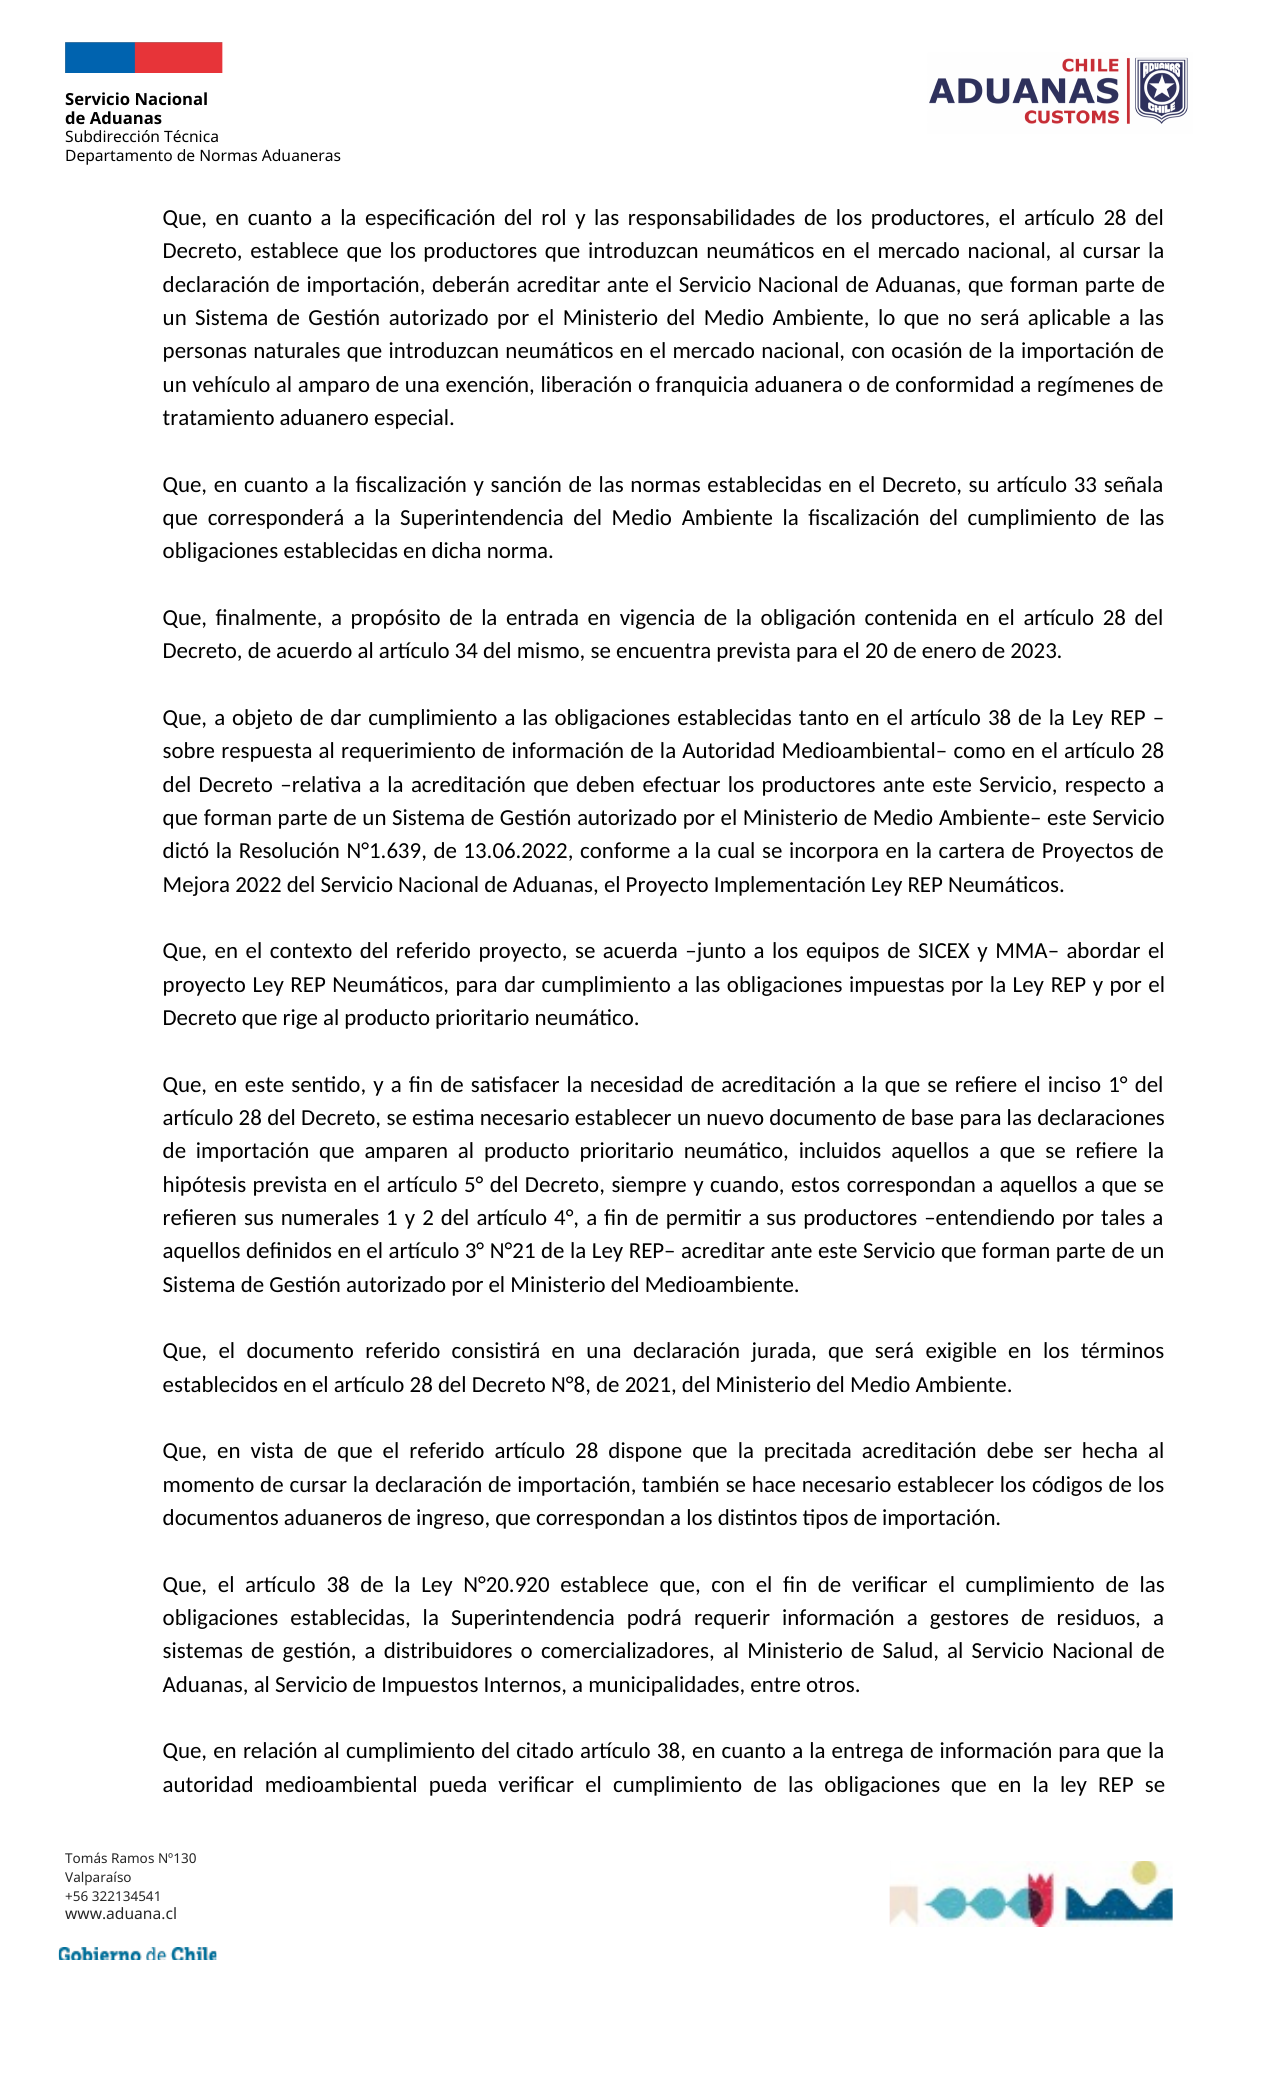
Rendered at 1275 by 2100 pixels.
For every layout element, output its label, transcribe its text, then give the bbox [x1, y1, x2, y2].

picture [889, 1861, 1173, 1927]
text Que, en este sentido, y a fin de satisfacer la necesidad de acreditación a la que se refiere el inciso 1° del artículo 28 del Decreto, se estima necesario establecer un nuevo documento de base para las declaraciones de importación que amparen al producto prioritario neumático, incluidos aquellos a que se refiere la hipótesis prevista en el artículo 5° del Decreto, siempre y cuando, estos correspondan a aquellos a que se refieren sus numerales 1 y 2 del artículo 4°, a fin de permitir a sus productores –entendiendo por tales a aquellos definidos en el artículo 3° N°21 de la Ley REP– acreditar ante este Servicio que forman parte de un Sistema de Gestión autorizado por el Ministerio del Medioambiente. [162, 1065, 1166, 1299]
text Que, en cuanto a la especificación del rol y las responsabilidades de los productores, el artículo 28 del Decreto, establece que los productores que introduzcan neumáticos en el mercado nacional, al cursar la declaración de importación, deberán acreditar ante el Servicio Nacional de Aduanas, que forman parte de un Sistema de Gestión autorizado por el Ministerio del Medio Ambiente, lo que no será aplicable a las personas naturales que introduzcan neumáticos en el mercado nacional, con ocasión de la importación de un vehículo al amparo de una exención, liberación o franquicia aduanera o de conformidad a regímenes de tratamiento aduanero especial. [162, 199, 1166, 432]
text Que, en vista de que el referido artículo 28 dispone que la precitada acreditación debe ser hecha al momento de cursar la declaración de importación, también se hace necesario establecer los códigos de los documentos aduaneros de ingreso, que correspondan a los distintos tipos de importación. [162, 1432, 1166, 1532]
text Que, en cuanto a la fiscalización y sanción de las normas establecidas en el Decreto, su artículo 33 señala que corresponderá a la Superintendencia del Medio Ambiente la fiscalización del cumplimiento de las obligaciones establecidas en dicha norma. [162, 465, 1166, 565]
text Que, finalmente, a propósito de la entrada en vigencia de la obligación contenida en el artículo 28 del Decreto, de acuerdo al artículo 34 del mismo, se encuentra prevista para el 20 de enero de 2023. [162, 599, 1166, 665]
picture [927, 52, 1193, 134]
text Que, el documento referido consistirá en una declaración jurada, que será exigible en los términos establecidos en el artículo 28 del Decreto N°8, de 2021, del Ministerio del Medio Ambiente. [162, 1332, 1166, 1399]
text Que, en el contexto del referido proyecto, se acuerda –junto a los equipos de SICEX y MMA– abordar el proyecto Ley REP Neumáticos, para dar cumplimiento a las obligaciones impuestas por la Ley REP y por el Decreto que rige al producto prioritario neumático. [162, 932, 1166, 1032]
text Que, el artículo 38 de la Ley N°20.920 establece que, con el fin de verificar el cumplimiento de las obligaciones establecidas, la Superintendencia podrá requerir información a gestores de residuos, a sistemas de gestión, a distribuidores o comercializadores, al Ministerio de Salud, al Servicio Nacional de Aduanas, al Servicio de Impuestos Internos, a municipalidades, entre otros. [162, 1565, 1166, 1699]
text Que, a objeto de dar cumplimiento a las obligaciones establecidas tanto en el artículo 38 de la Ley REP –sobre respuesta al requerimiento de información de la Autoridad Medioambiental– como en el artículo 28 del Decreto –relativa a la acreditación que deben efectuar los productores ante este Servicio, respecto a que forman parte de un Sistema de Gestión autorizado por el Ministerio de Medio Ambiente– este Servicio dictó la Resolución N°1.639, de 13.06.2022, conforme a la cual se incorpora en la cartera de Proyectos de Mejora 2022 del Servicio Nacional de Aduanas, el Proyecto Implementación Ley REP Neumáticos. [162, 699, 1166, 899]
